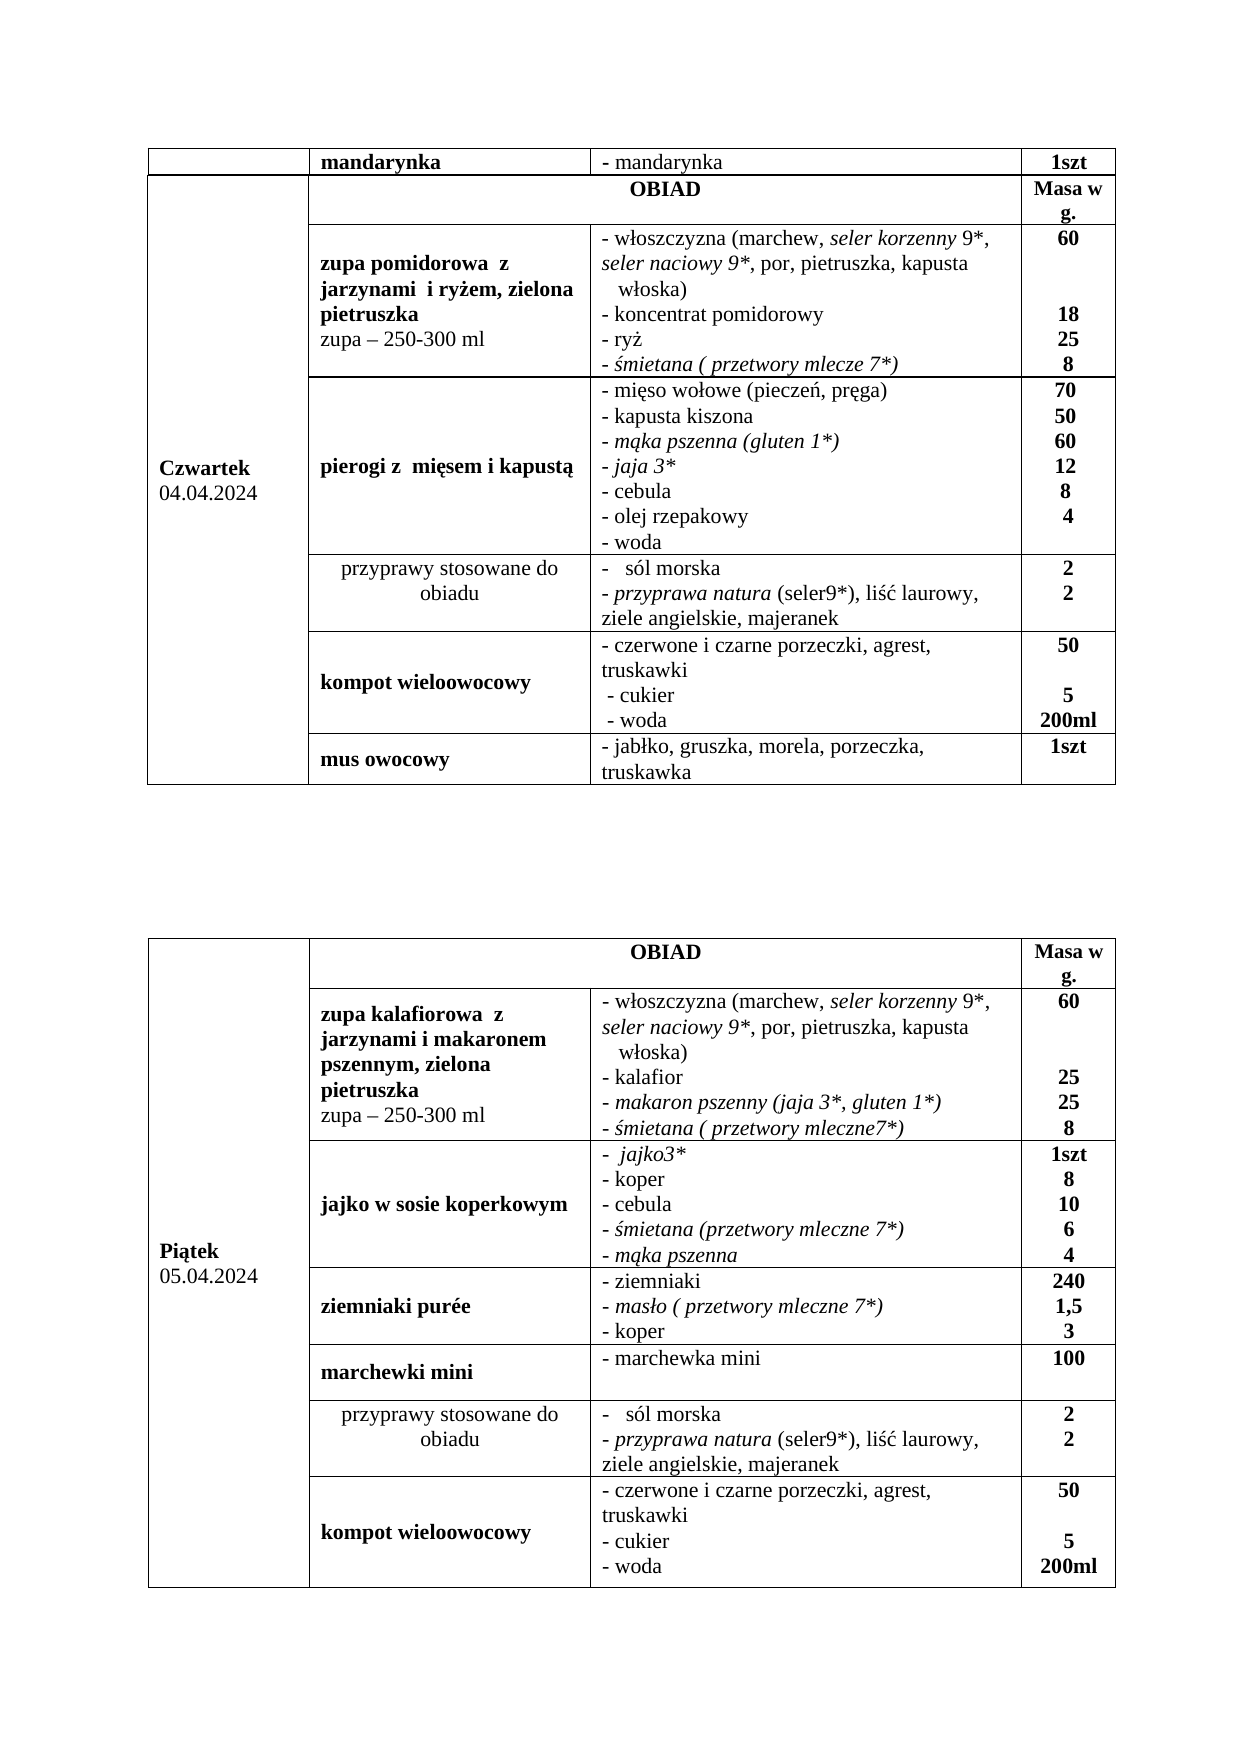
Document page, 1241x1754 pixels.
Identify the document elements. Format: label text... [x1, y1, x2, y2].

table_cell - mięso wołowe (pieczeń, pręga) - kapusta kiszona - mąka pszenna (gluten 1*) - jaja 3* - cebula - olej rzepakowy - woda [591, 378, 1021, 554]
table_header OBIAD [309, 176, 1021, 224]
table_cell - czerwone i czarne porzeczki, agrest, truskawki - cukier - woda [591, 632, 1021, 732]
table_cell 50 5 200ml [1022, 1477, 1115, 1587]
table_header OBIAD [310, 939, 1021, 987]
table_cell - włoszczyzna (marchew, seler korzenny 9*, seler naciowy 9*, por, pietruszka, kapusta włoska) - kalafior - makaron pszenny (jaja 3*, gluten 1*) - śmietana ( przetwory mleczne7*) [591, 989, 1021, 1140]
table_cell mus owocowy [309, 734, 590, 784]
table_cell 100 [1022, 1345, 1115, 1399]
table_cell - mandarynka [591, 149, 1021, 174]
table_cell - czerwone i czarne porzeczki, agrest, truskawki - cukier - woda [591, 1477, 1021, 1587]
table_cell 60 25 25 8 [1022, 989, 1115, 1140]
table_cell 2 2 [1022, 1401, 1115, 1476]
table_cell kompot wieloowocowy [310, 1477, 590, 1587]
table_cell pierogi z mięsem i kapustą [309, 378, 590, 554]
table_cell - sól morska - przyprawa natura (seler9*), liść laurowy, ziele angielskie, majeranek [591, 1401, 1021, 1476]
table_cell 2 2 [1022, 555, 1115, 631]
table_cell - włoszczyzna (marchew, seler korzenny 9*, seler naciowy 9*, por, pietruszka, kapusta włoska) - koncentrat pomidorowy - ryż - śmietana ( przetwory mlecze 7*) [591, 225, 1021, 376]
table_header Piątek 05.04.2024 [149, 939, 309, 1587]
table_cell zupa kalafiorowa z jarzynami i makaronem pszennym, zielona pietruszka zupa – 250-300 ml [310, 989, 590, 1140]
table_cell przyprawy stosowane do obiadu [310, 1401, 590, 1476]
table_cell 1szt [1022, 149, 1115, 174]
table_cell - marchewka mini [591, 1345, 1021, 1399]
table_cell [149, 149, 309, 174]
table_cell jajko w sosie koperkowym [310, 1141, 590, 1267]
table_cell - jajko3* - koper - cebula - śmietana (przetwory mleczne 7*) - mąka pszenna [591, 1141, 1021, 1267]
table_cell zupa pomidorowa z jarzynami i ryżem, zielona pietruszka zupa – 250-300 ml [309, 225, 590, 376]
table_cell 50 5 200ml [1022, 632, 1115, 732]
table_cell 240 1,5 3 [1022, 1268, 1115, 1343]
table_header Masa w g. [1022, 176, 1115, 224]
table_cell - ziemniaki - masło ( przetwory mleczne 7*) - koper [591, 1268, 1021, 1343]
table_cell przyprawy stosowane do obiadu [309, 555, 590, 631]
table_cell 70 50 60 12 8 4 [1022, 378, 1115, 554]
table_cell - sól morska - przyprawa natura (seler9*), liść laurowy, ziele angielskie, majeranek [591, 555, 1021, 631]
table_cell mandarynka [310, 149, 590, 174]
table_cell marchewki mini [310, 1345, 590, 1399]
table_cell ziemniaki purée [310, 1268, 590, 1343]
table_cell 1szt [1022, 734, 1115, 784]
table_cell 1szt 8 10 6 4 [1022, 1141, 1115, 1267]
table_header Czwartek 04.04.2024 [148, 176, 308, 784]
table_cell kompot wieloowocowy [309, 632, 590, 732]
table_header Masa w g. [1022, 939, 1115, 987]
table_cell 60 18 25 8 [1022, 225, 1115, 376]
table_cell - jabłko, gruszka, morela, porzeczka, truskawka [591, 734, 1021, 784]
